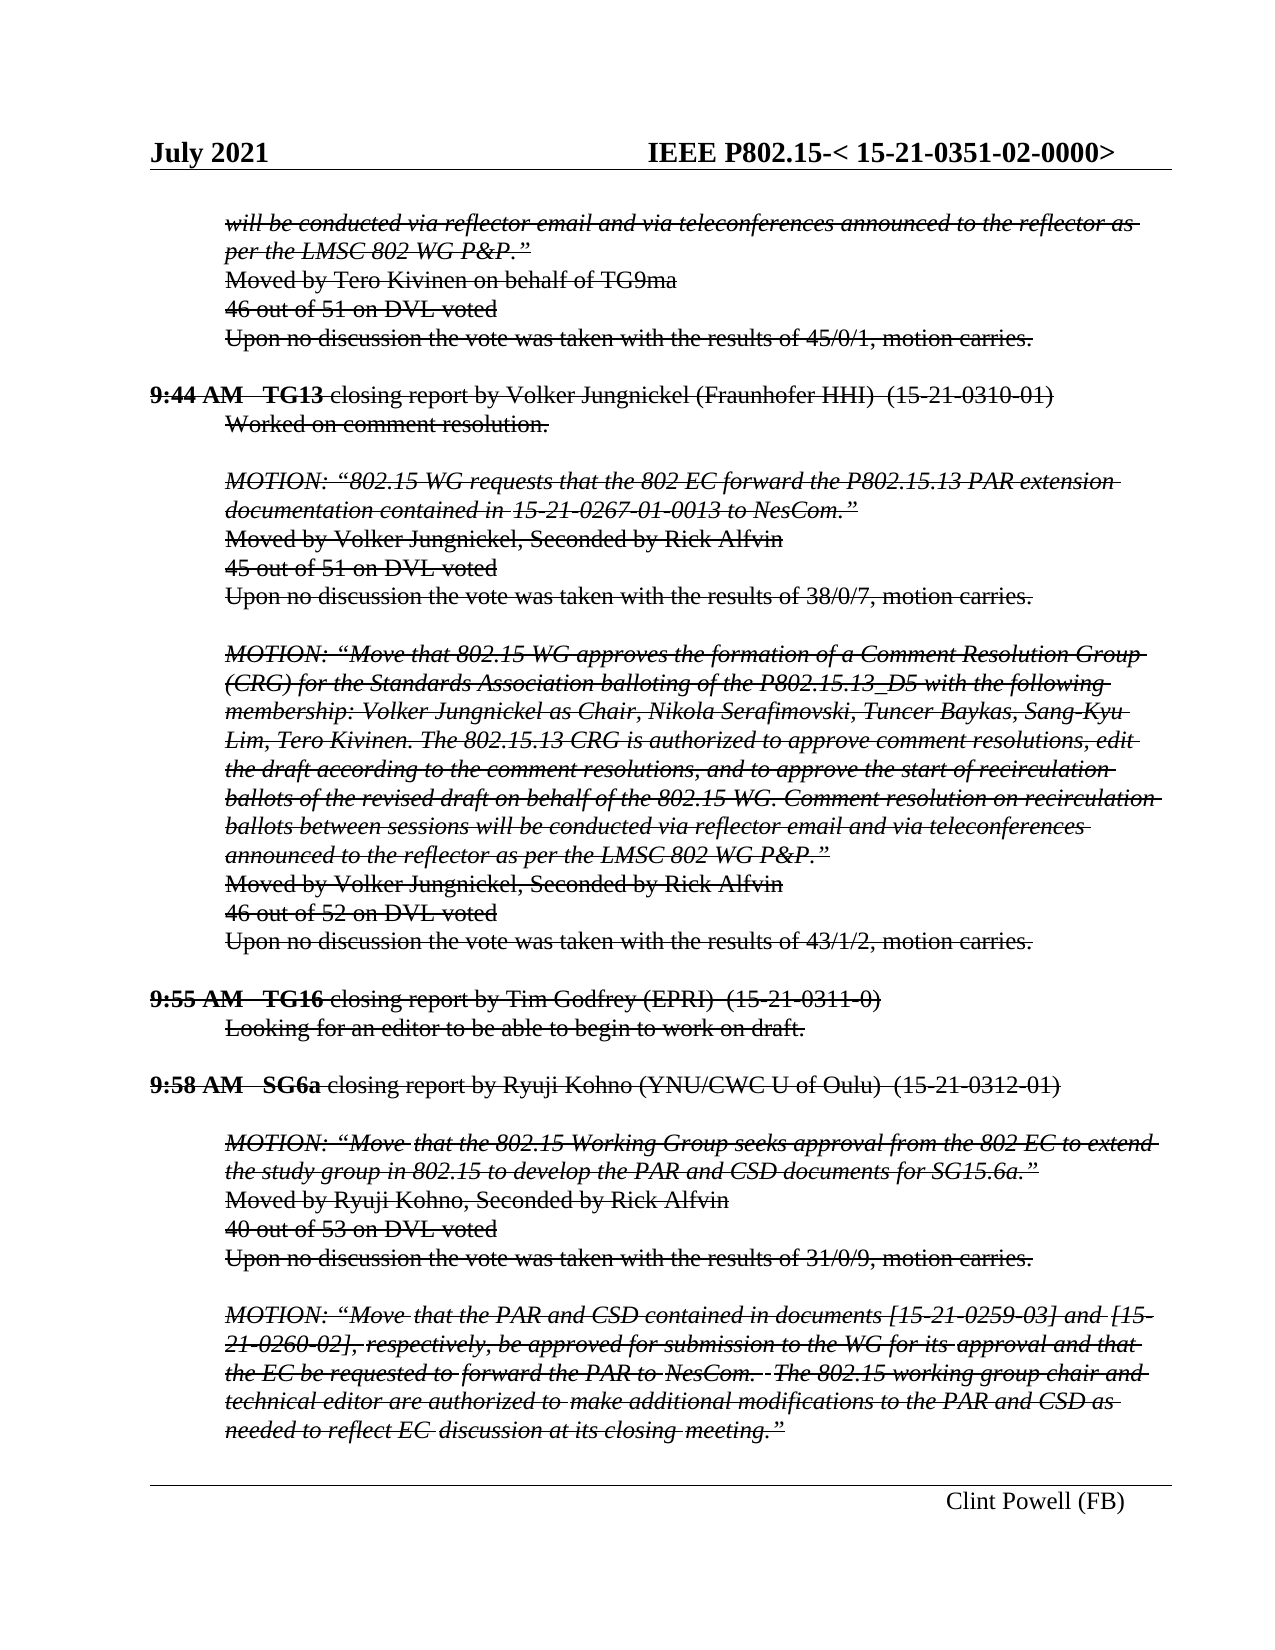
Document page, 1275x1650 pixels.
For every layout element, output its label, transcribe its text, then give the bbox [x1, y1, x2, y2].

text Moved by Ryuji Kohno, Seconded by Rick Alfvin [225, 1185, 1172, 1214]
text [225, 208, 1172, 265]
text 9:44 AM TG13 closing report by Volker Jungnickel (Fraunhofer HHI) (15-21-0310-01) [150, 380, 1172, 409]
text Upon no discussion the vote was taken with the results of 38/0/7, motion carries. [225, 581, 1172, 610]
text MOTION: “802.15 WG requests that the 802 EC forward the P802.15.13 PAR extension documentation contained in 15-21-0267-01-0013 to NesCom.” [225, 466, 1172, 524]
text Looking for an editor to be able to begin to work on draft. [225, 1013, 1172, 1041]
text MOTION: “Move that 802.15 WG approves the formation of a Comment Resolution Group (CRG) for the Standards Association balloting of the P802.15.13_D5 with the following membership: Volker Jungnickel as Chair, Nikola Serafimovski, Tuncer Baykas, Sang-Kyu Lim, Tero Kivinen. The 802.15.13 CRG is authorized to approve comment resolutions, edit the draft according to the comment resolutions, and to approve the start of recirculation ballots of the revised draft on behalf of the 802.15 WG. Comment resolution on recirculation ballots between sessions will be conducted via reflector email and via teleconferences announced to the reflector as per the LMSC 802 WG P&P.” [225, 639, 1172, 869]
text 40 out of 53 on DVL voted [150, 1214, 1172, 1243]
text Moved by Volker Jungnickel, Seconded by Rick Alfvin [225, 524, 1172, 553]
text 46 out of 51 on DVL voted [150, 294, 1172, 323]
text Moved by Volker Jungnickel, Seconded by Rick Alfvin [225, 869, 1172, 898]
text 46 out of 52 on DVL voted [150, 898, 1172, 926]
text 9:58 AM SG6a closing report by Ryuji Kohno (YNU/CWC U of Oulu) (15-21-0312-01) [150, 1070, 1172, 1099]
text Moved by Tero Kivinen on behalf of TG9ma [225, 265, 1172, 294]
text Worked on comment resolution. [225, 409, 1172, 438]
text Upon no discussion the vote was taken with the results of 43/1/2, motion carries. [225, 926, 1172, 955]
text Upon no discussion the vote was taken with the results of 31/0/9, motion carries. [225, 1243, 1172, 1271]
text 9:55 AM TG16 closing report by Tim Godfrey (EPRI) (15-21-0311-0) [150, 984, 1172, 1013]
text MOTION: “Move that the 802.15 Working Group seeks approval from the 802 EC to extend the study group in 802.15 to develop the PAR and CSD documents for SG15.6a.” [225, 1128, 1172, 1185]
text MOTION: “Move that the PAR and CSD contained in documents [15-21-0259-03] and [15-21-0260-02], respectively, be approved for submission to the WG for its approval and that the EC be requested to forward the PAR to NesCom. The 802.15 working group chair and technical editor are authorized to make additional modifications to the PAR and CSD as needed to reflect EC discussion at its closing meeting.” [225, 1300, 1172, 1444]
text Upon no discussion the vote was taken with the results of 45/0/1, motion carries. [225, 323, 1172, 351]
text 45 out of 51 on DVL voted [150, 553, 1172, 581]
